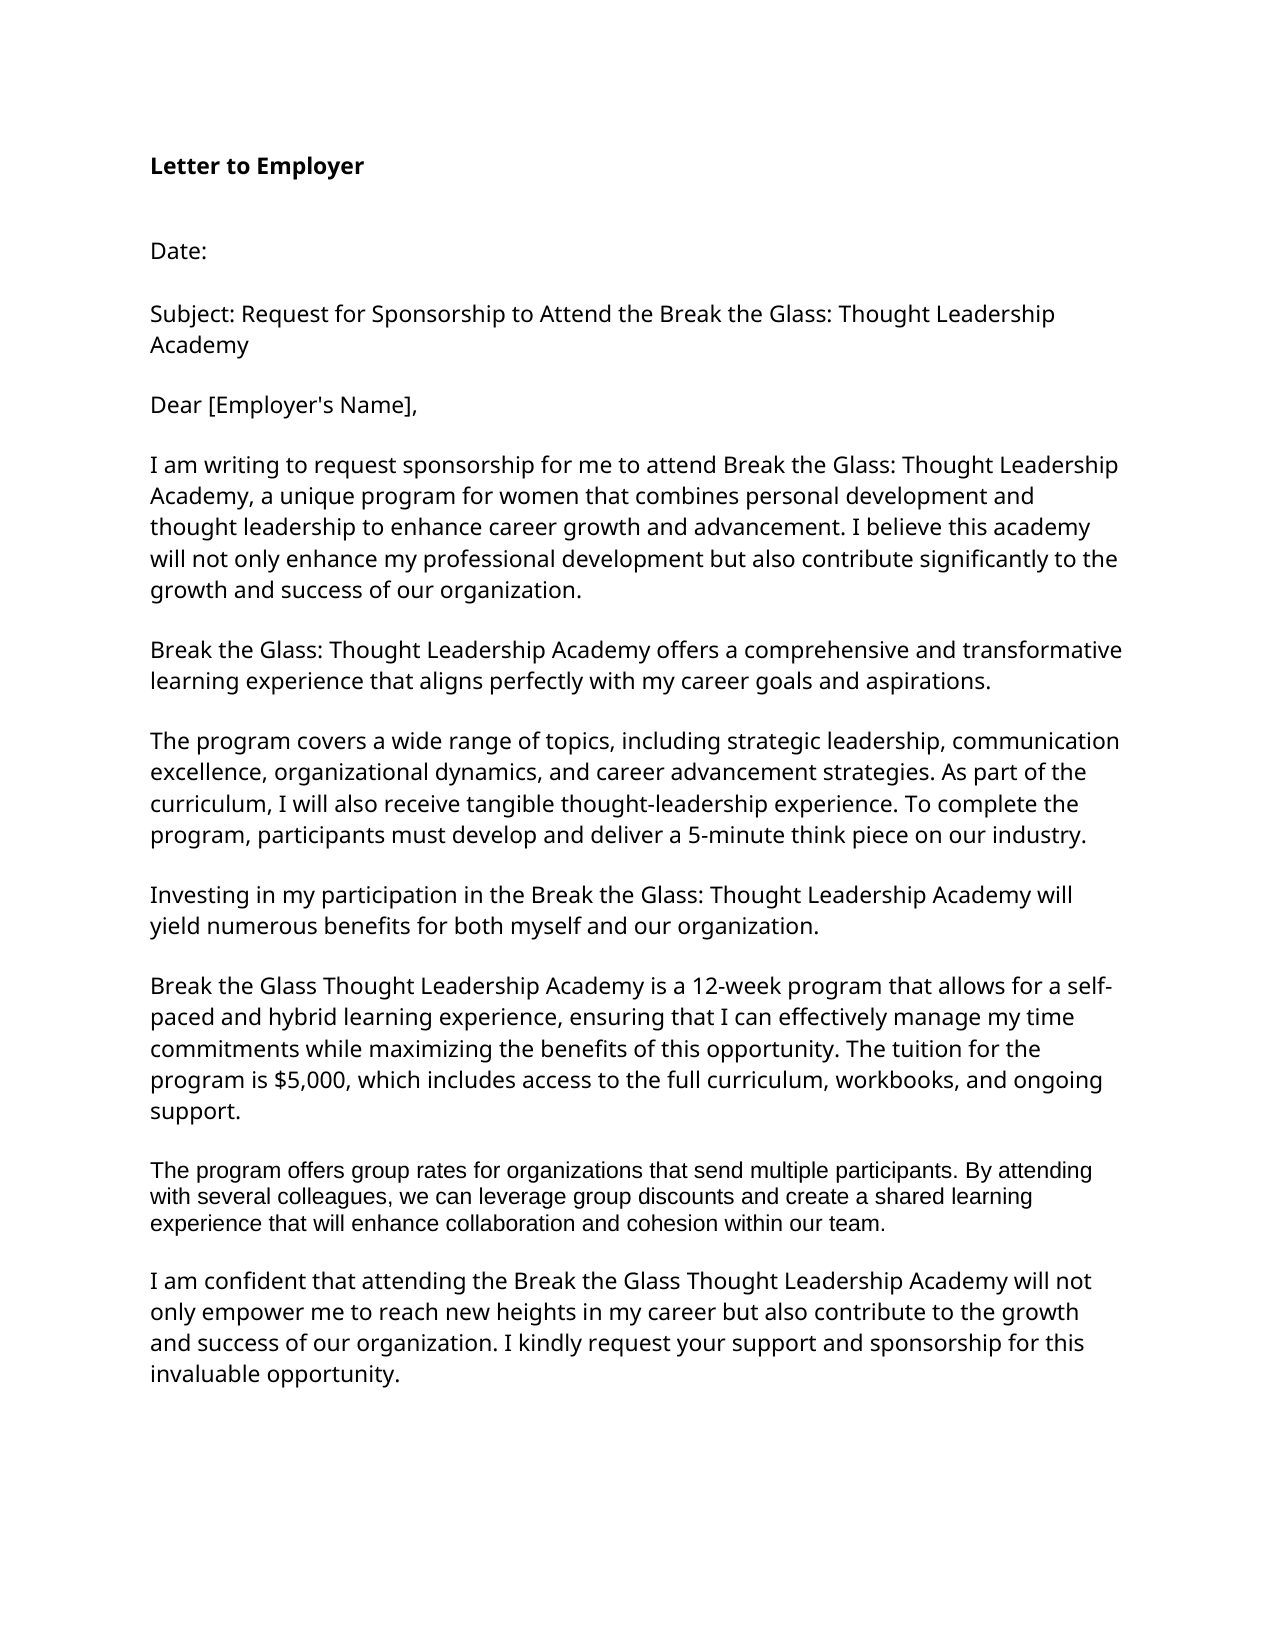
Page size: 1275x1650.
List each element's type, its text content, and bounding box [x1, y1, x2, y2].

text Break the Glass: Thought Leadership Academy offers a comprehensive and transformative learning experience that aligns perfectly with my career goals and aspirations. [150, 634, 1125, 696]
text Dear [Employer's Name], [150, 389, 1125, 420]
text Date: Subject: Request for Sponsorship to Attend the Break the Glass: Thought Leadership Academy [150, 235, 1125, 360]
text I am writing to request sponsorship for me to attend Break the Glass: Thought Leadership Academy, a unique program for women that combines personal development and thought leadership to enhance career growth and advancement. I believe this academy will not only enhance my professional development but also contribute significantly to the growth and success of our organization. [150, 449, 1125, 605]
text The program offers group rates for organizations that send multiple participants. By attending with several colleagues, we can leverage group discounts and create a shared learning experience that will enhance collaboration and cohesion within our team. [150, 1157, 1125, 1236]
text The program covers a wide range of topics, including strategic leadership, communication excellence, organizational dynamics, and career advancement strategies. As part of the curriculum, I will also receive tangible thought-leadership experience. To complete the program, participants must develop and deliver a 5-minute think piece on our industry. [150, 725, 1125, 850]
text Break the Glass Thought Leadership Academy is a 12-week program that allows for a self-paced and hybrid learning experience, ensuring that I can effectively manage my time commitments while maximizing the benefits of this opportunity. The tuition for the program is $5,000, which includes access to the full curriculum, workbooks, and ongoing support. [150, 970, 1125, 1157]
text Letter to Employer [150, 150, 1125, 181]
text Investing in my participation in the Break the Glass: Thought Leadership Academy will yield numerous benefits for both myself and our organization. [150, 879, 1125, 941]
text I am confident that attending the Break the Glass Thought Leadership Academy will not only empower me to reach new heights in my career but also contribute to the growth and success of our organization. I kindly request your support and sponsorship for this invaluable opportunity. [150, 1264, 1125, 1389]
